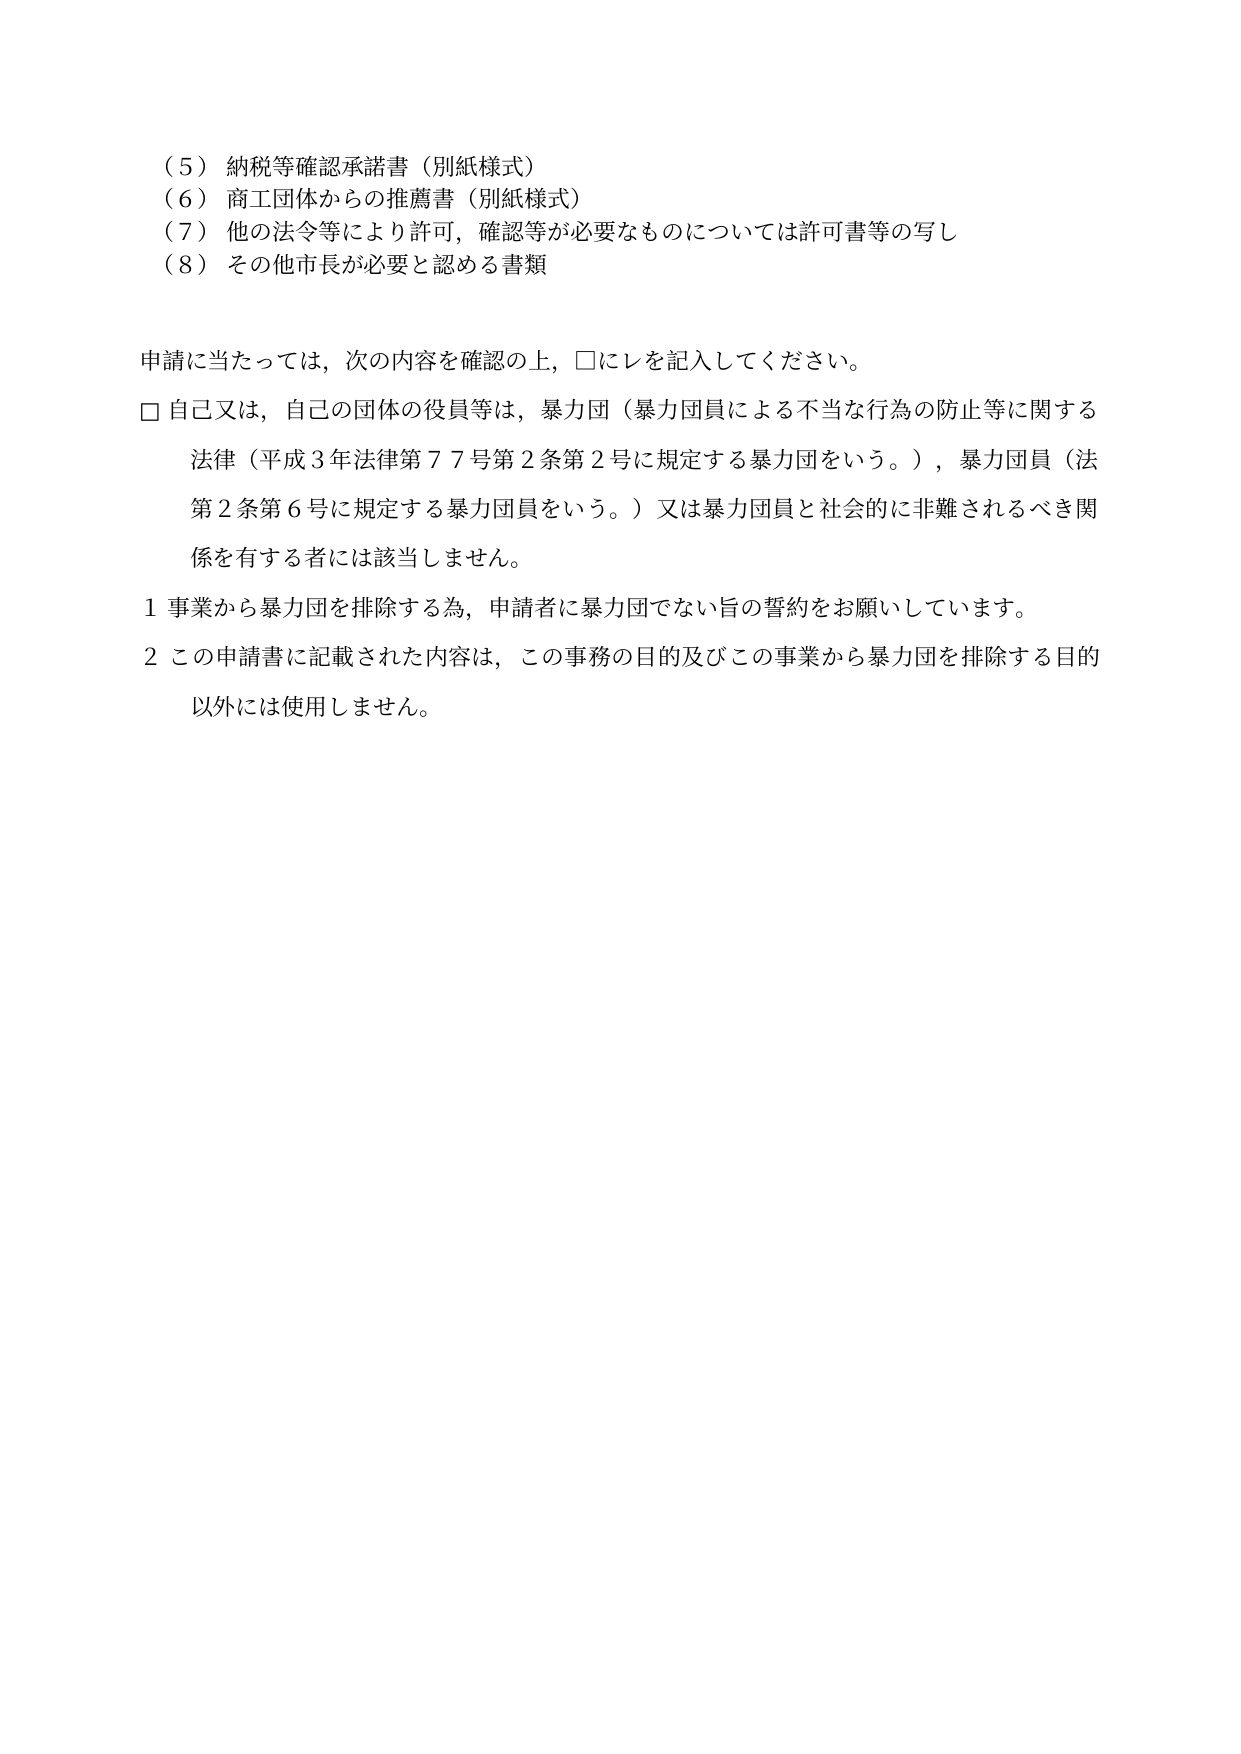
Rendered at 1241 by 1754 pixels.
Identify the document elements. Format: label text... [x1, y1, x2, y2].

text ２ この申請書に記載された内容は，この事務の目的及びこの事業から暴力団を排除する目的以外には使用しません。 [139, 639, 1101, 721]
text 申請に当たっては，次の内容を確認の上，□にレを記入してください。 [139, 343, 1101, 376]
text （６） 商工団体からの推薦書（別紙様式） [139, 181, 1101, 214]
text （８） その他市長が必要と認める書類 [139, 247, 1101, 280]
text （５） 納税等確認承諾書（別紙様式） [139, 148, 1101, 181]
text １ 事業から暴力団を排除する為，申請者に暴力団でない旨の誓約をお願いしています。 [139, 590, 1101, 623]
text □ 自己又は，自己の団体の役員等は，暴力団（暴力団員による不当な行為の防止等に関する法律（平成３年法律第７７号第２条第２号に規定する暴力団をいう。），暴力団員（法第２条第６号に規定する暴力団員をいう。）又は暴力団員と社会的に非難されるべき関係を有する者には該当しません。 [139, 392, 1101, 573]
text （７） 他の法令等により許可，確認等が必要なものについては許可書等の写し [139, 214, 1101, 247]
